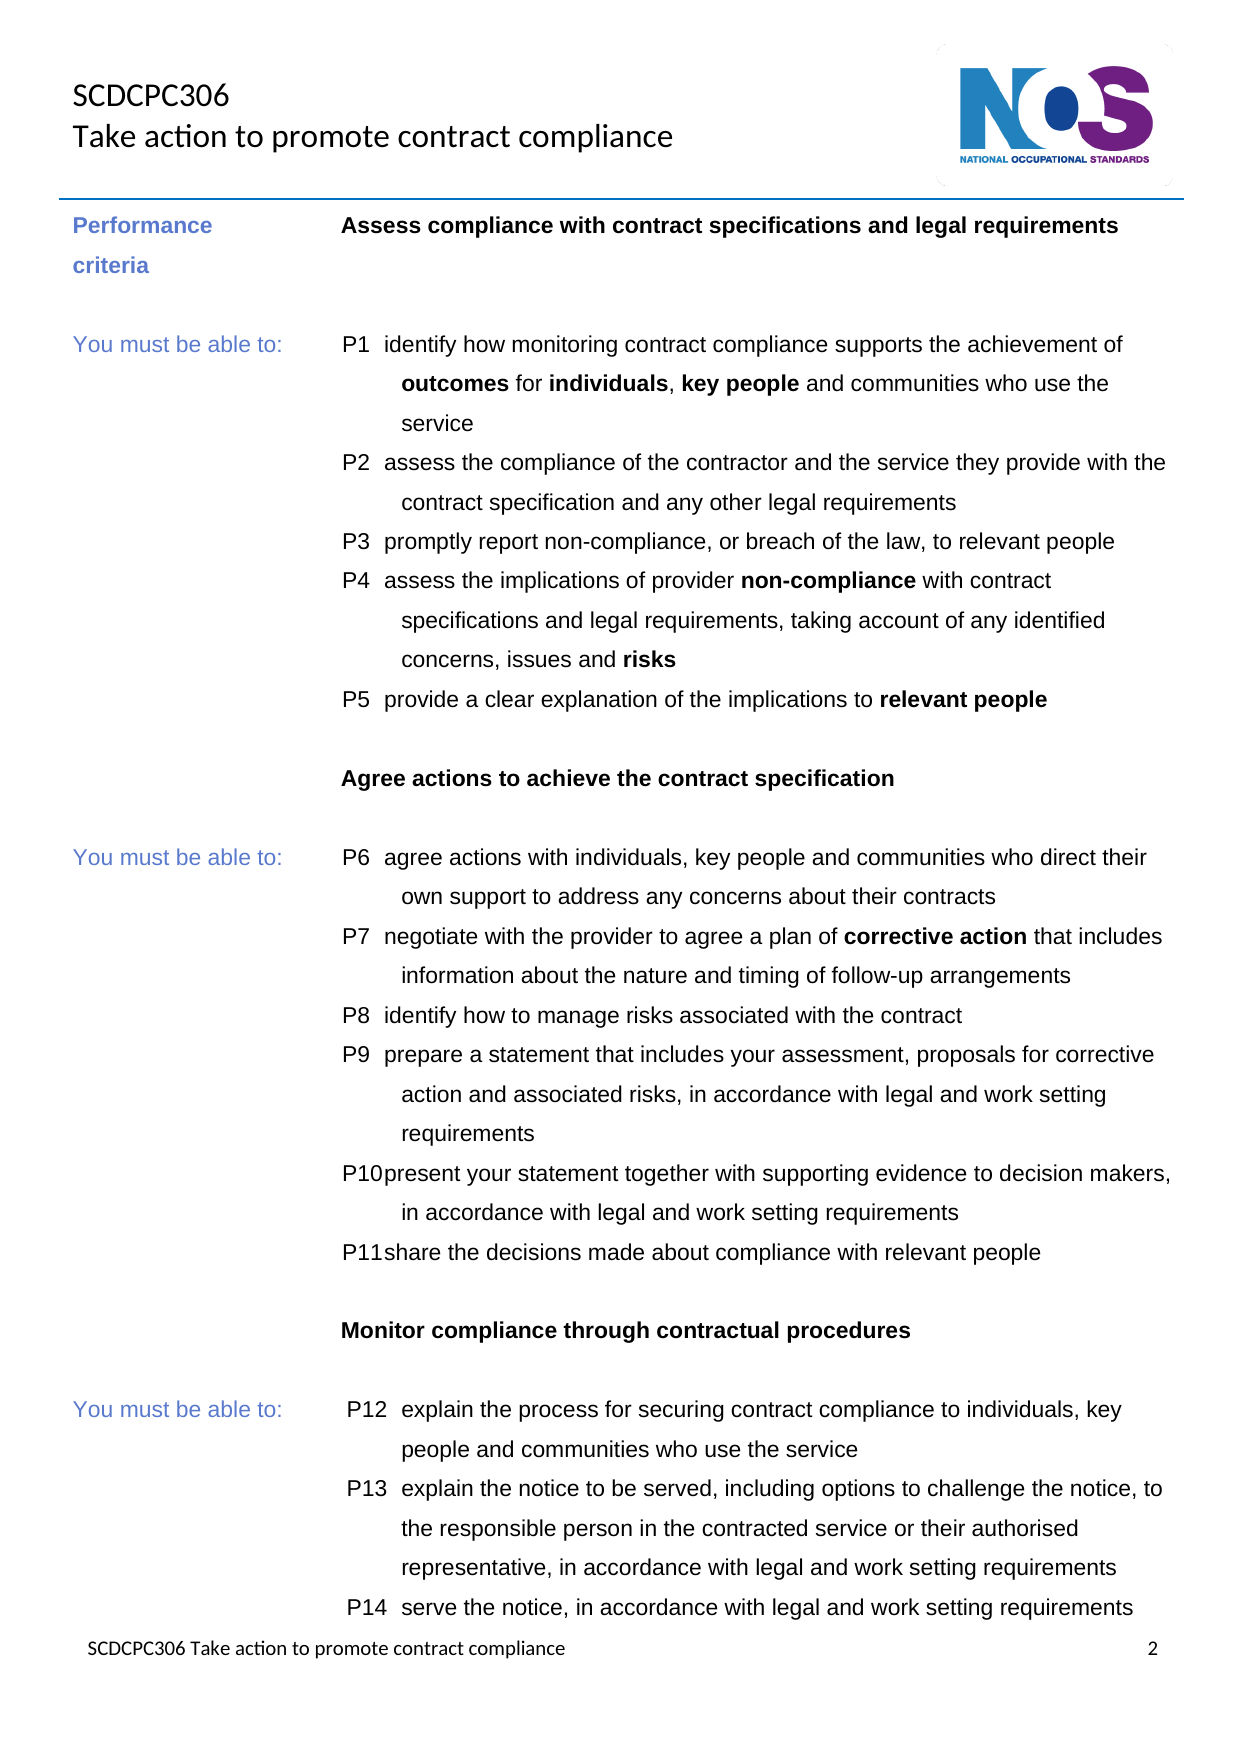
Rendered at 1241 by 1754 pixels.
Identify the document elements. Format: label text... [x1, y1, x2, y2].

picture [936, 44, 1173, 186]
table_header Performance criteria You must be able to: You must be able to: You must be able to: [61, 212, 298, 1634]
